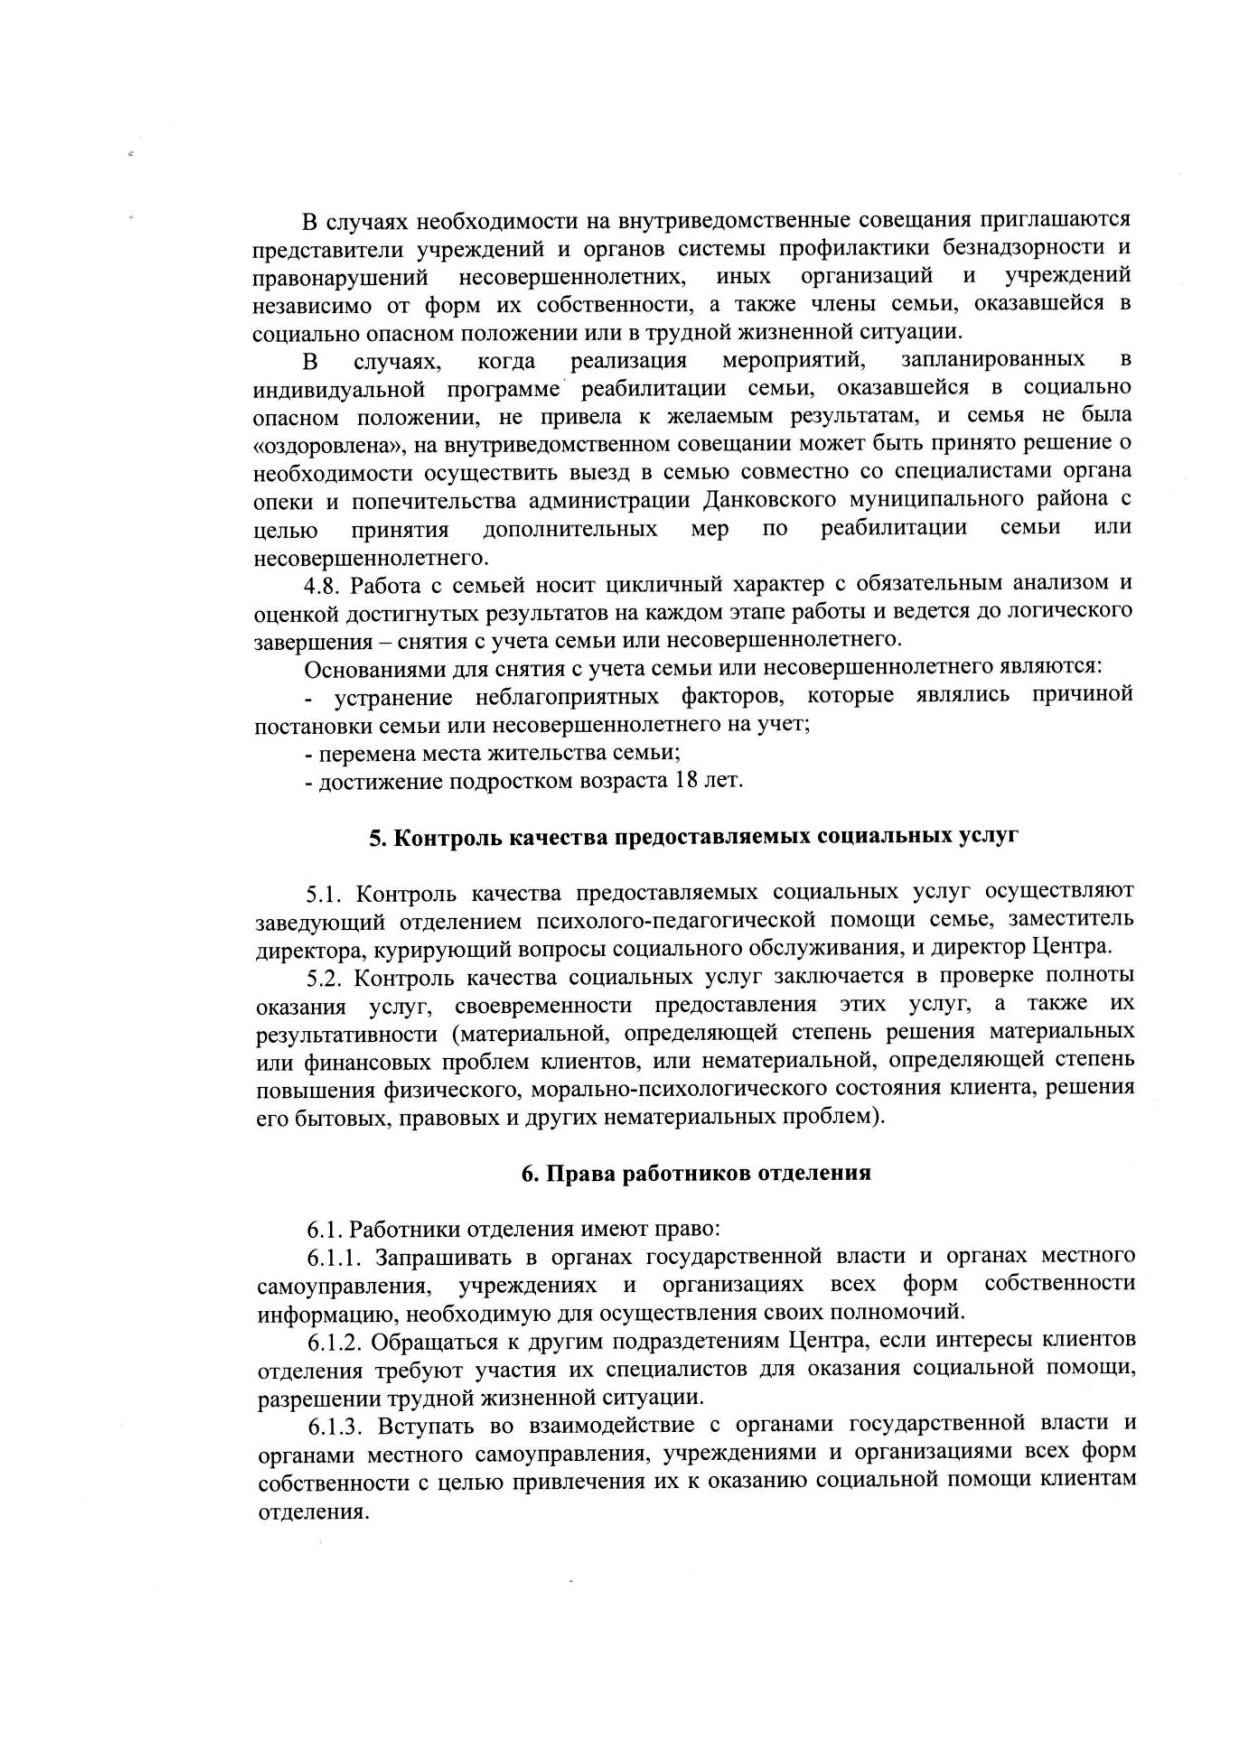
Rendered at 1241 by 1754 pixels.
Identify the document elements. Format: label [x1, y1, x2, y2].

picture [59, 118, 1211, 1636]
